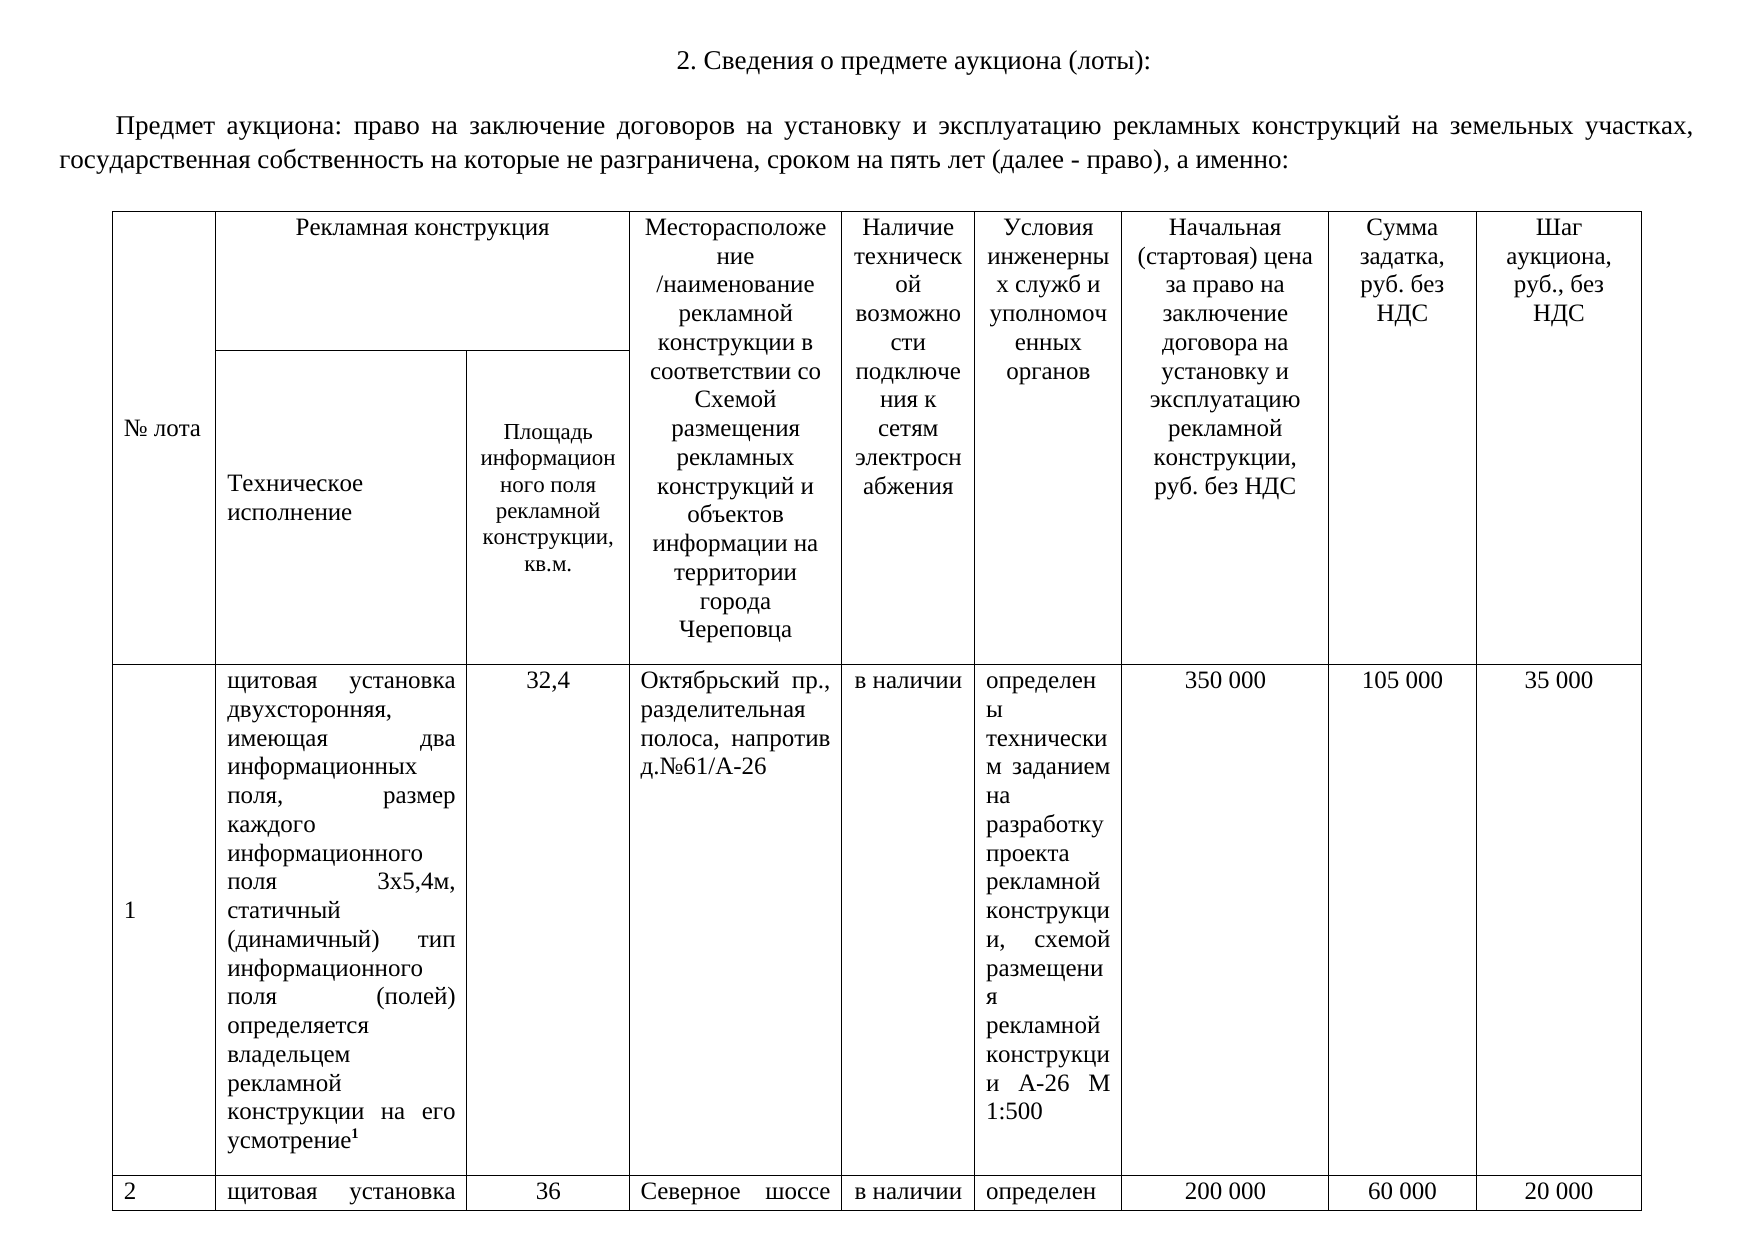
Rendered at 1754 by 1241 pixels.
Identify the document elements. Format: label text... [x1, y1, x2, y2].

table_cell определены техническим заданием на разработку проекта рекламной конструкции, схемой размещения рекламной конструкции А-26 М 1:500 [975, 665, 1121, 1175]
table_cell в наличии [842, 1176, 974, 1209]
table_cell 2 [113, 1176, 215, 1209]
table_header Сумма задатка, руб. без НДС [1329, 212, 1476, 664]
table_cell в наличии [842, 665, 974, 1175]
table_cell Площадь информационного поля рекламной конструкции, кв.м. [467, 351, 629, 664]
table_cell 1 [113, 665, 215, 1175]
table_cell 36 [467, 1176, 629, 1209]
table_header Рекламная конструкция [216, 212, 629, 350]
table_cell Октябрьский пр., разделительная полоса, напротив д.№61/А-26 [630, 665, 841, 1175]
table_cell 200 000 [1122, 1176, 1328, 1209]
table_cell Техническое исполнение [216, 351, 466, 664]
table_cell щитовая установка двухсторонняя, имеющая два информационных поля, размер каждого информационного поля 3х5,4м, статичный (динамичный) тип информационного поля (полей) определяется владельцем рекламной конструкции на его усмотрение1 [216, 665, 466, 1175]
table_cell 35 000 [1477, 665, 1641, 1175]
text 2. Сведения о предмете аукциона (лоты): [59, 44, 1695, 76]
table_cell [216, 1176, 466, 1209]
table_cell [975, 1176, 1121, 1209]
table_cell 105 000 [1329, 665, 1476, 1175]
table_cell 20 000 [1477, 1176, 1641, 1209]
table_header Месторасположение /наименование рекламной конструкции в соответствии со Схемой размещения рекламных конструкций и объектов информации на территории города Череповца [630, 212, 841, 664]
text Предмет аукциона: право на заключение договоров на установку и эксплуатацию рекламных конструкций на земельных участках, государственная собственность на которые не разграничена, сроком на пять лет (далее - право), а именно: [59, 109, 1695, 174]
table_header № лота [113, 212, 215, 664]
table_header Наличие технической возможности подключения к сетям электроснабжения [842, 212, 974, 664]
table_cell 32,4 [467, 665, 629, 1175]
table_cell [630, 1176, 841, 1209]
table_header Условия инженерных служб и уполномоченных органов [975, 212, 1121, 664]
table_header Шаг аукциона, руб., без НДС [1477, 212, 1641, 664]
table_cell 60 000 [1329, 1176, 1476, 1209]
table_header Начальная (стартовая) цена за право на заключение договора на установку и эксплуатацию рекламной конструкции, руб. без НДС [1122, 212, 1328, 664]
table_cell 350 000 [1122, 665, 1328, 1175]
